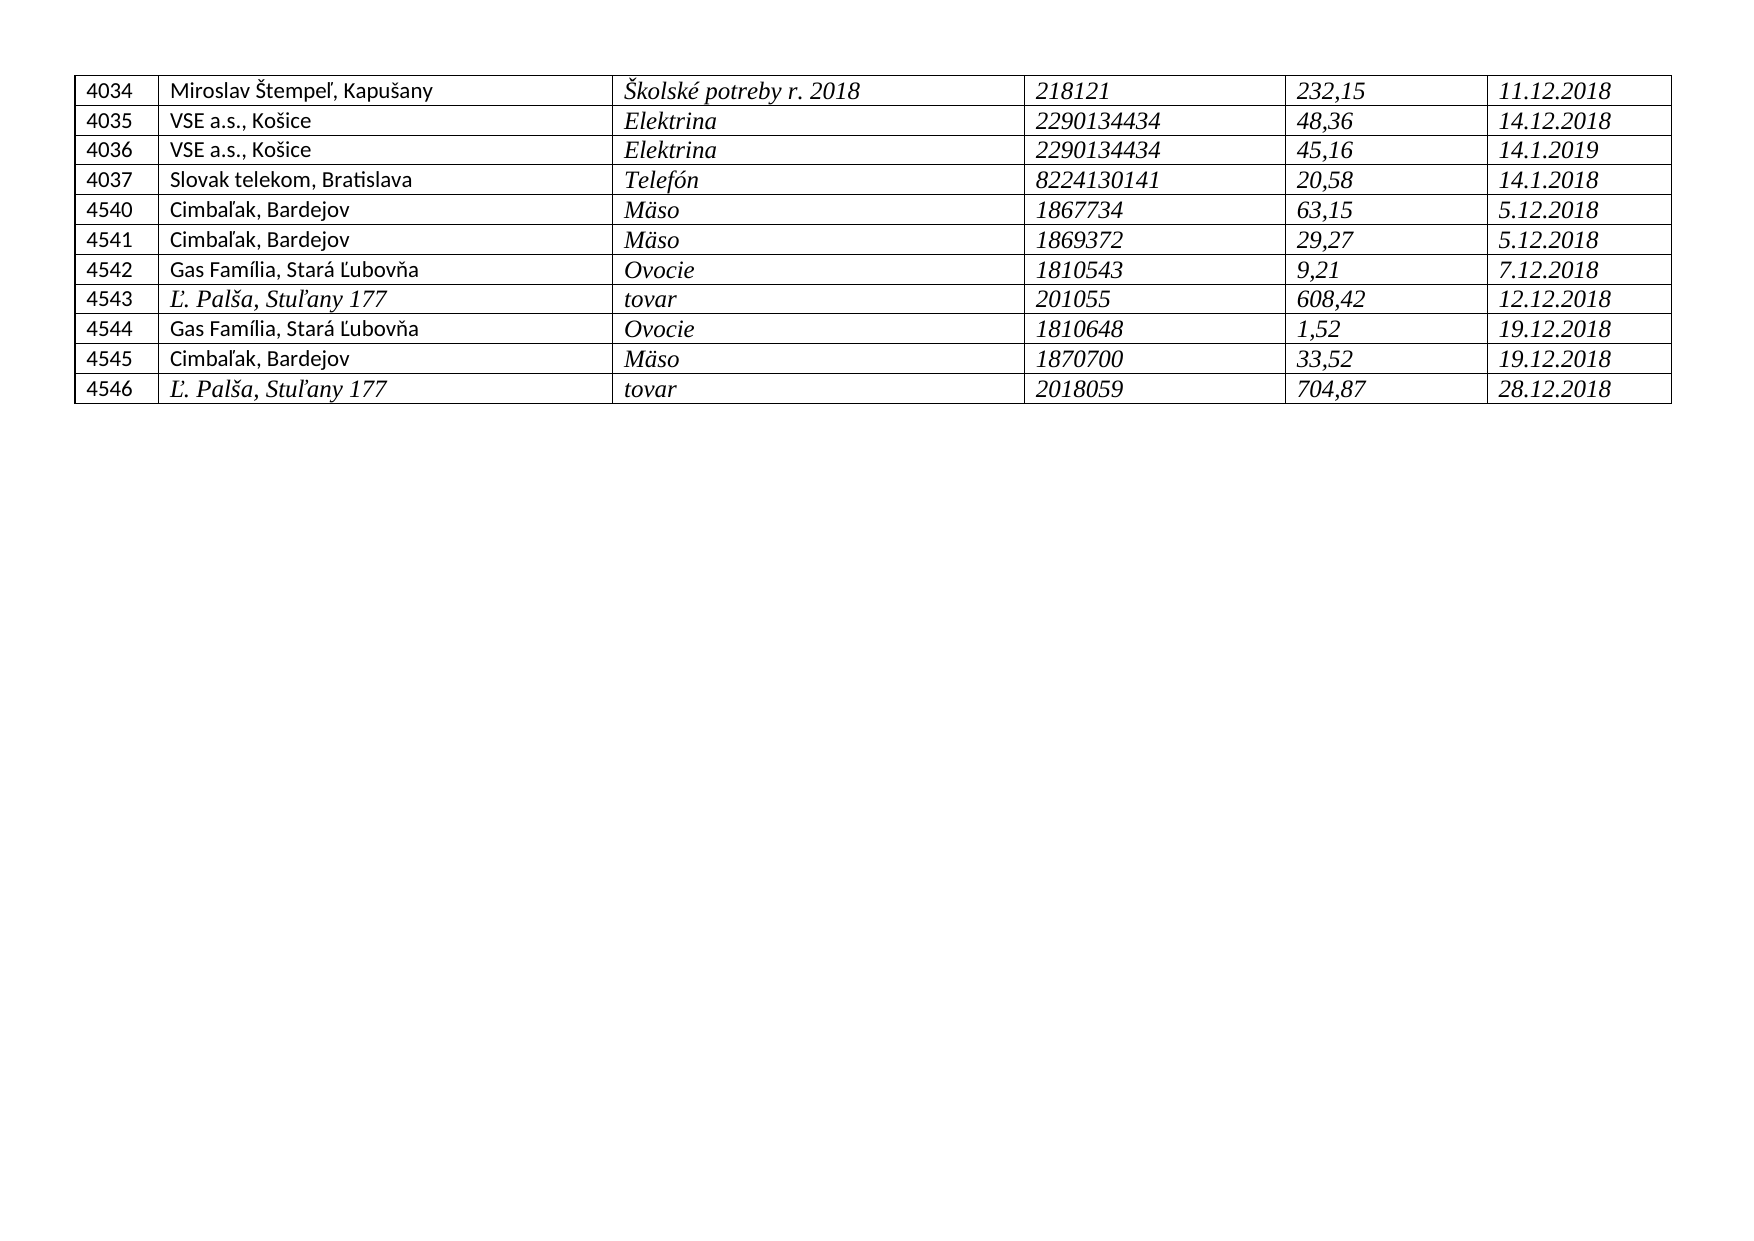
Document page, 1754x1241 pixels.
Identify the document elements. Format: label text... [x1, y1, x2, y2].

table_cell Slovak telekom, Bratislava [159, 165, 612, 194]
table_cell Ovocie [613, 314, 1024, 343]
table_cell 5.12.2018 [1488, 195, 1671, 224]
table_cell 28.12.2018 [1488, 374, 1671, 403]
table_cell Elektrina [613, 106, 1024, 134]
table_cell 14.12.2018 [1488, 106, 1671, 134]
table_cell 218121 [1025, 76, 1285, 105]
table_cell 1810543 [1025, 255, 1285, 283]
table_cell 2290134434 [1025, 136, 1285, 164]
table_cell Elektrina [613, 136, 1024, 164]
table_cell 2018059 [1025, 374, 1285, 403]
table_cell Cimbaľak, Bardejov [159, 344, 612, 373]
table_cell 4543 [76, 285, 158, 313]
table_cell Gas Família, Stará Ľubovňa [159, 255, 612, 283]
table_cell Mäso [613, 225, 1024, 254]
table_cell 4541 [76, 225, 158, 254]
table_cell 11.12.2018 [1488, 76, 1671, 105]
table_cell 12.12.2018 [1488, 285, 1671, 313]
table_cell 19.12.2018 [1488, 344, 1671, 373]
table_cell 1810648 [1025, 314, 1285, 343]
table_cell 1867734 [1025, 195, 1285, 224]
table_cell 4037 [76, 165, 158, 194]
table_cell Ľ. Palša, Stuľany 177 [159, 285, 612, 313]
table_cell tovar [613, 374, 1024, 403]
table_cell VSE a.s., Košice [159, 136, 612, 164]
table_cell 8224130141 [1025, 165, 1285, 194]
table_cell 20,58 [1286, 165, 1487, 194]
table_cell 4542 [76, 255, 158, 283]
table_cell 9,21 [1286, 255, 1487, 283]
table_cell 14.1.2019 [1488, 136, 1671, 164]
table_cell 1,52 [1286, 314, 1487, 343]
table_cell Ľ. Palša, Stuľany 177 [159, 374, 612, 403]
table_cell 4545 [76, 344, 158, 373]
table_cell 201055 [1025, 285, 1285, 313]
table_cell 33,52 [1286, 344, 1487, 373]
table_cell 2290134434 [1025, 106, 1285, 134]
table_cell 704,87 [1286, 374, 1487, 403]
table_cell 608,42 [1286, 285, 1487, 313]
table_cell 14.1.2018 [1488, 165, 1671, 194]
table_cell 4036 [76, 136, 158, 164]
table_cell 4034 [76, 76, 158, 105]
table_cell Cimbaľak, Bardejov [159, 195, 612, 224]
table_cell Mäso [613, 195, 1024, 224]
table_cell Ovocie [613, 255, 1024, 283]
table_cell 4544 [76, 314, 158, 343]
table_cell 1869372 [1025, 225, 1285, 254]
table_cell Gas Família, Stará Ľubovňa [159, 314, 612, 343]
table_cell 232,15 [1286, 76, 1487, 105]
table_cell 7.12.2018 [1488, 255, 1671, 283]
table_cell 5.12.2018 [1488, 225, 1671, 254]
table_cell 4035 [76, 106, 158, 134]
table_cell 1870700 [1025, 344, 1285, 373]
table_cell 4540 [76, 195, 158, 224]
table_cell Telefón [613, 165, 1024, 194]
table_cell Cimbaľak, Bardejov [159, 225, 612, 254]
table_cell 4546 [76, 374, 158, 403]
table_cell Miroslav Štempeľ, Kapušany [159, 76, 612, 105]
table_cell 19.12.2018 [1488, 314, 1671, 343]
table_cell 29,27 [1286, 225, 1487, 254]
table_cell 63,15 [1286, 195, 1487, 224]
table_cell Školské potreby r. 2018 [613, 76, 1024, 105]
table_cell tovar [613, 285, 1024, 313]
table_cell Mäso [613, 344, 1024, 373]
table_cell 48,36 [1286, 106, 1487, 134]
table_cell 45,16 [1286, 136, 1487, 164]
table_cell VSE a.s., Košice [159, 106, 612, 134]
